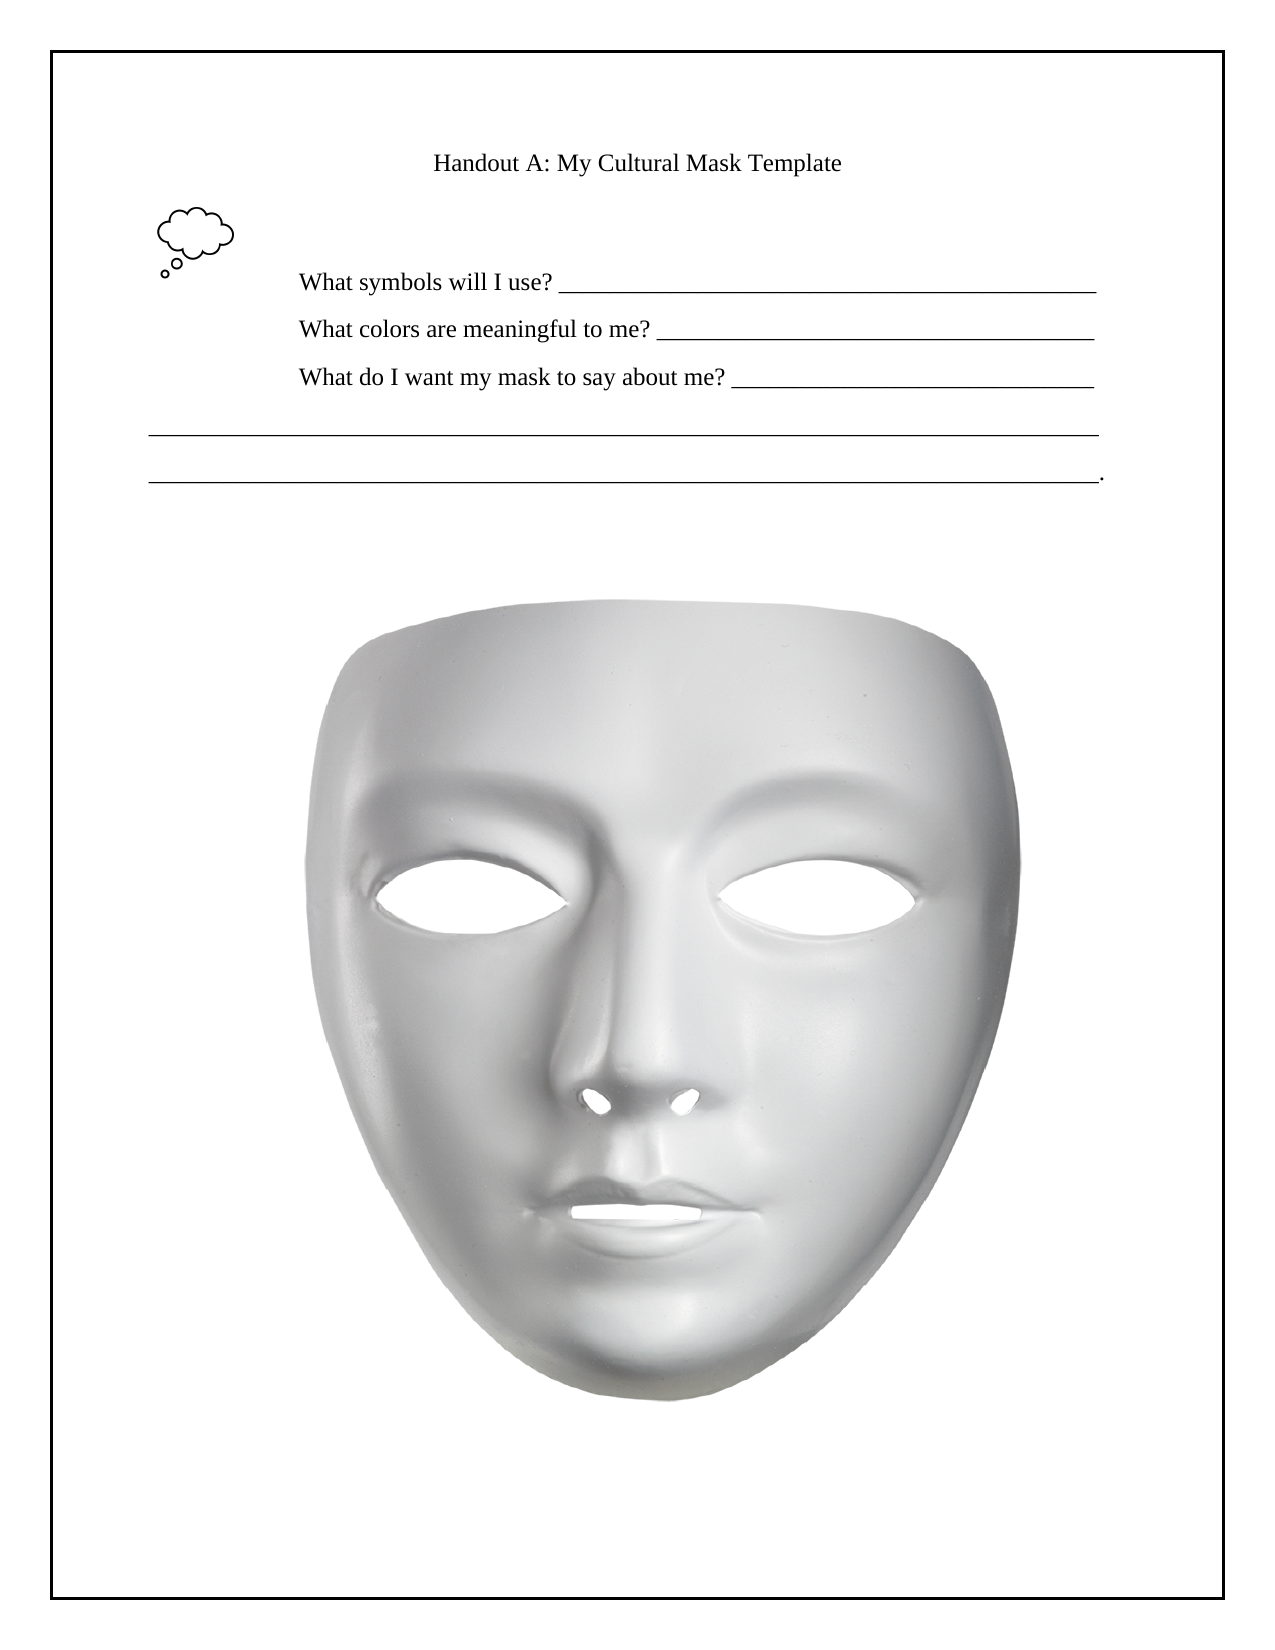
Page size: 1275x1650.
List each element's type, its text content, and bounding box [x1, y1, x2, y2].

text What do I want my mask to say about me? _____________________________ [148, 362, 1126, 391]
text What symbols will I use? ___________________________________________ [148, 196, 1126, 295]
text Handout A: My Cultural Mask Template [148, 148, 1126, 177]
text What colors are meaningful to me? ___________________________________ [148, 314, 1126, 343]
picture [148, 552, 1165, 1432]
text ____________________________________________________________________________ [148, 410, 1126, 438]
picture [148, 196, 243, 290]
text ____________________________________________________________________________. [148, 457, 1126, 486]
